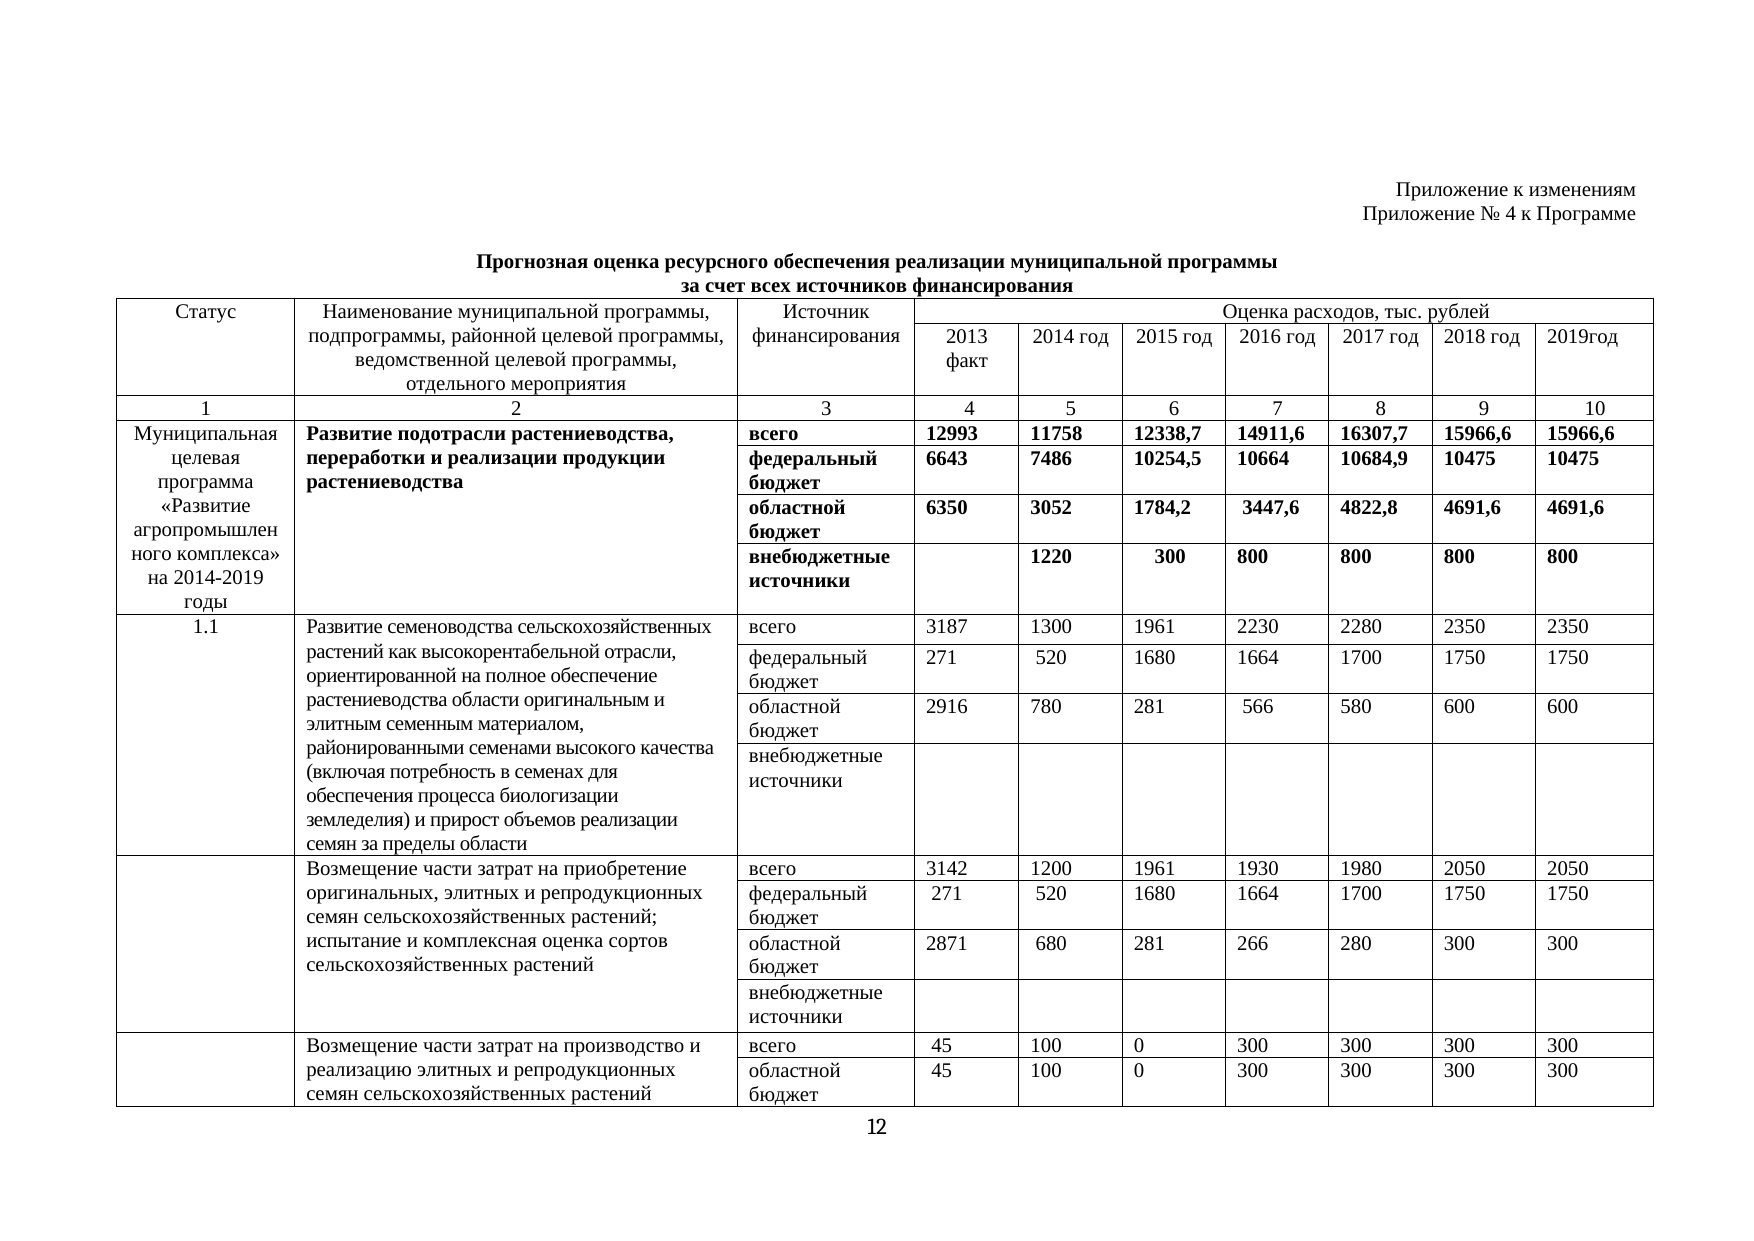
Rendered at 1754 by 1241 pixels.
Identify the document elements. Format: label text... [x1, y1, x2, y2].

table_cell [1226, 744, 1328, 855]
table_cell [1433, 744, 1535, 855]
table_cell 15966,6 [1536, 421, 1653, 445]
table_cell 100 [1019, 1058, 1122, 1106]
table_cell 300 [1433, 1033, 1535, 1057]
table_cell 4822,8 [1329, 495, 1432, 543]
table_cell 300 [1123, 544, 1225, 613]
table_cell всего [738, 856, 914, 880]
table_cell 300 [1226, 1058, 1328, 1106]
text Приложение № 4 к Программе [118, 201, 1636, 225]
table_cell 3052 [1019, 495, 1122, 543]
table_cell 0 [1123, 1033, 1225, 1057]
table_cell 300 [1329, 1058, 1432, 1106]
table_cell внебюджетные источники [738, 980, 914, 1032]
table_cell областной бюджет [738, 495, 914, 543]
text Приложение к изменениям [118, 177, 1636, 201]
table_cell 266 [1226, 930, 1328, 978]
table_cell 1664 [1226, 645, 1328, 693]
table_cell 300 [1536, 930, 1653, 978]
table_cell 1664 [1226, 881, 1328, 929]
table_cell внебюджетные источники [738, 544, 914, 613]
table_cell 4691,6 [1433, 495, 1535, 543]
table_cell Развитие подотрасли растениеводства, переработки и реализации продукции растениеводства [295, 421, 737, 613]
table_cell 6350 [915, 495, 1018, 543]
text Прогнозная оценка ресурсного обеспечения реализации муниципальной программы [118, 249, 1636, 273]
table_cell 800 [1536, 544, 1653, 613]
table_header Статус [117, 299, 294, 395]
table_cell 8 [1329, 396, 1432, 420]
table_cell 10664 [1226, 446, 1328, 494]
table_cell 300 [1536, 1058, 1653, 1106]
table_cell федеральный бюджет [738, 645, 914, 693]
table_cell [1123, 744, 1225, 855]
table_cell 281 [1123, 930, 1225, 978]
table_cell 10475 [1433, 446, 1535, 494]
table_cell Возмещение части затрат на приобретение оригинальных, элитных и репродукционных семян сельскохозяйственных растений; испытание и комплексная оценка сортов сельскохозяйственных растений [295, 856, 737, 1032]
table_cell 2916 [915, 694, 1018, 742]
table_cell федеральный бюджет [738, 881, 914, 929]
table_cell 11758 [1019, 421, 1122, 445]
table_cell Возмещение части затрат на производство и реализацию элитных и репродукционных семян сельскохозяйственных растений [295, 1033, 737, 1106]
table_header Оценка расходов, тыс. рублей [915, 299, 1653, 323]
table_cell 1961 [1123, 856, 1225, 880]
table_cell 300 [1433, 1058, 1535, 1106]
table_cell 2018 год [1433, 324, 1535, 395]
table_cell 1700 [1329, 881, 1432, 929]
table_cell 1980 [1329, 856, 1432, 880]
table_cell 3 [738, 396, 914, 420]
table_cell 680 [1019, 930, 1122, 978]
table_cell 2050 [1433, 856, 1535, 880]
table_cell 12338,7 [1123, 421, 1225, 445]
table_cell внебюджетные источники [738, 744, 914, 855]
table_cell 2019год [1536, 324, 1653, 395]
table_cell 0 [1123, 1058, 1225, 1106]
table_cell [1123, 980, 1225, 1032]
table_cell 1700 [1329, 645, 1432, 693]
table_cell [915, 744, 1018, 855]
table_cell 600 [1536, 694, 1653, 742]
table_cell 9 [1433, 396, 1535, 420]
table_cell 2350 [1536, 615, 1653, 644]
table_cell 15966,6 [1433, 421, 1535, 445]
table_cell 2015 год [1123, 324, 1225, 395]
table_cell областной бюджет [738, 1058, 914, 1106]
table_cell 1750 [1433, 881, 1535, 929]
table_cell всего [738, 615, 914, 644]
table_cell областной бюджет [738, 694, 914, 742]
table_cell 7486 [1019, 446, 1122, 494]
table_cell [117, 856, 294, 1032]
table_cell всего [738, 1033, 914, 1057]
table_cell [1329, 744, 1432, 855]
table_cell [1433, 980, 1535, 1032]
table_cell 300 [1433, 930, 1535, 978]
table_cell 1200 [1019, 856, 1122, 880]
table_cell 520 [1019, 881, 1122, 929]
table_cell 45 [915, 1033, 1018, 1057]
table_cell [1329, 980, 1432, 1032]
table_cell областной бюджет [738, 930, 914, 978]
table_cell всего [738, 421, 914, 445]
table_cell 800 [1329, 544, 1432, 613]
table_cell 100 [1019, 1033, 1122, 1057]
table_cell 600 [1433, 694, 1535, 742]
table_cell 280 [1329, 930, 1432, 978]
table_cell 3447,6 [1226, 495, 1328, 543]
table_cell 7 [1226, 396, 1328, 420]
table_cell 2016 год [1226, 324, 1328, 395]
table_cell 566 [1226, 694, 1328, 742]
table_header Наименование муниципальной программы, подпрограммы, районной целевой программы, ведомственной целевой программы, отдельного мероприятия [295, 299, 737, 395]
table_cell 1300 [1019, 615, 1122, 644]
table_cell 5 [1019, 396, 1122, 420]
table_cell [117, 1033, 294, 1106]
table_cell 4 [915, 396, 1018, 420]
table_cell Развитие семеноводства сельскохозяйственных растений как высокорентабельной отрасли, ориентированной на полное обеспечение растениеводства области оригинальным и элитным семенным материалом, районированными семенами высокого качества (включая потребность в семенах для обеспечения процесса биологизации земледелия) и прирост объемов реализации семян за пределы области [295, 615, 737, 855]
table_cell 10684,9 [1329, 446, 1432, 494]
table_cell 2871 [915, 930, 1018, 978]
table_cell 2280 [1329, 615, 1432, 644]
table_cell 2017 год [1329, 324, 1432, 395]
table_cell федеральный бюджет [738, 446, 914, 494]
table_cell 6643 [915, 446, 1018, 494]
table_cell 6 [1123, 396, 1225, 420]
table_cell [1019, 744, 1122, 855]
table_cell 1750 [1433, 645, 1535, 693]
table_cell [915, 544, 1018, 613]
table_cell 271 [915, 881, 1018, 929]
table_cell 2013 факт [915, 324, 1018, 395]
table_cell 2050 [1536, 856, 1653, 880]
table_cell 2230 [1226, 615, 1328, 644]
table_cell 780 [1019, 694, 1122, 742]
table_cell 1750 [1536, 645, 1653, 693]
table_cell 4691,6 [1536, 495, 1653, 543]
table_cell [915, 980, 1018, 1032]
table_cell 10475 [1536, 446, 1653, 494]
table_cell 1.1 [117, 615, 294, 855]
table_cell 3187 [915, 615, 1018, 644]
table_cell 1961 [1123, 615, 1225, 644]
table_cell 300 [1226, 1033, 1328, 1057]
table_cell 1784,2 [1123, 495, 1225, 543]
table_cell 520 [1019, 645, 1122, 693]
table_cell 12993 [915, 421, 1018, 445]
table_cell 1220 [1019, 544, 1122, 613]
table_cell 271 [915, 645, 1018, 693]
table_cell 1 [117, 396, 294, 420]
table_header Источник финансирования [738, 299, 914, 395]
table_cell 3142 [915, 856, 1018, 880]
table_cell 2014 год [1019, 324, 1122, 395]
table_cell 10254,5 [1123, 446, 1225, 494]
table_cell [1019, 980, 1122, 1032]
table_cell 10 [1536, 396, 1653, 420]
text за счет всех источников финансирования [118, 273, 1636, 297]
table_cell [1536, 980, 1653, 1032]
table_cell 300 [1329, 1033, 1432, 1057]
table_cell 800 [1433, 544, 1535, 613]
table_cell 580 [1329, 694, 1432, 742]
table_cell 14911,6 [1226, 421, 1328, 445]
table_cell 1750 [1536, 881, 1653, 929]
table_cell 1680 [1123, 645, 1225, 693]
table_cell 1930 [1226, 856, 1328, 880]
table_cell Муниципальная целевая программа «Развитие агропромышленного комплекса» на 2014-2019 годы [117, 421, 294, 613]
table_cell 300 [1536, 1033, 1653, 1057]
table_cell 45 [915, 1058, 1018, 1106]
table_cell 1680 [1123, 881, 1225, 929]
table_cell 800 [1226, 544, 1328, 613]
table_cell 2 [295, 396, 737, 420]
table_cell [1536, 744, 1653, 855]
table_cell [1226, 980, 1328, 1032]
table_cell 16307,7 [1329, 421, 1432, 445]
table_cell 2350 [1433, 615, 1535, 644]
table_cell 281 [1123, 694, 1225, 742]
